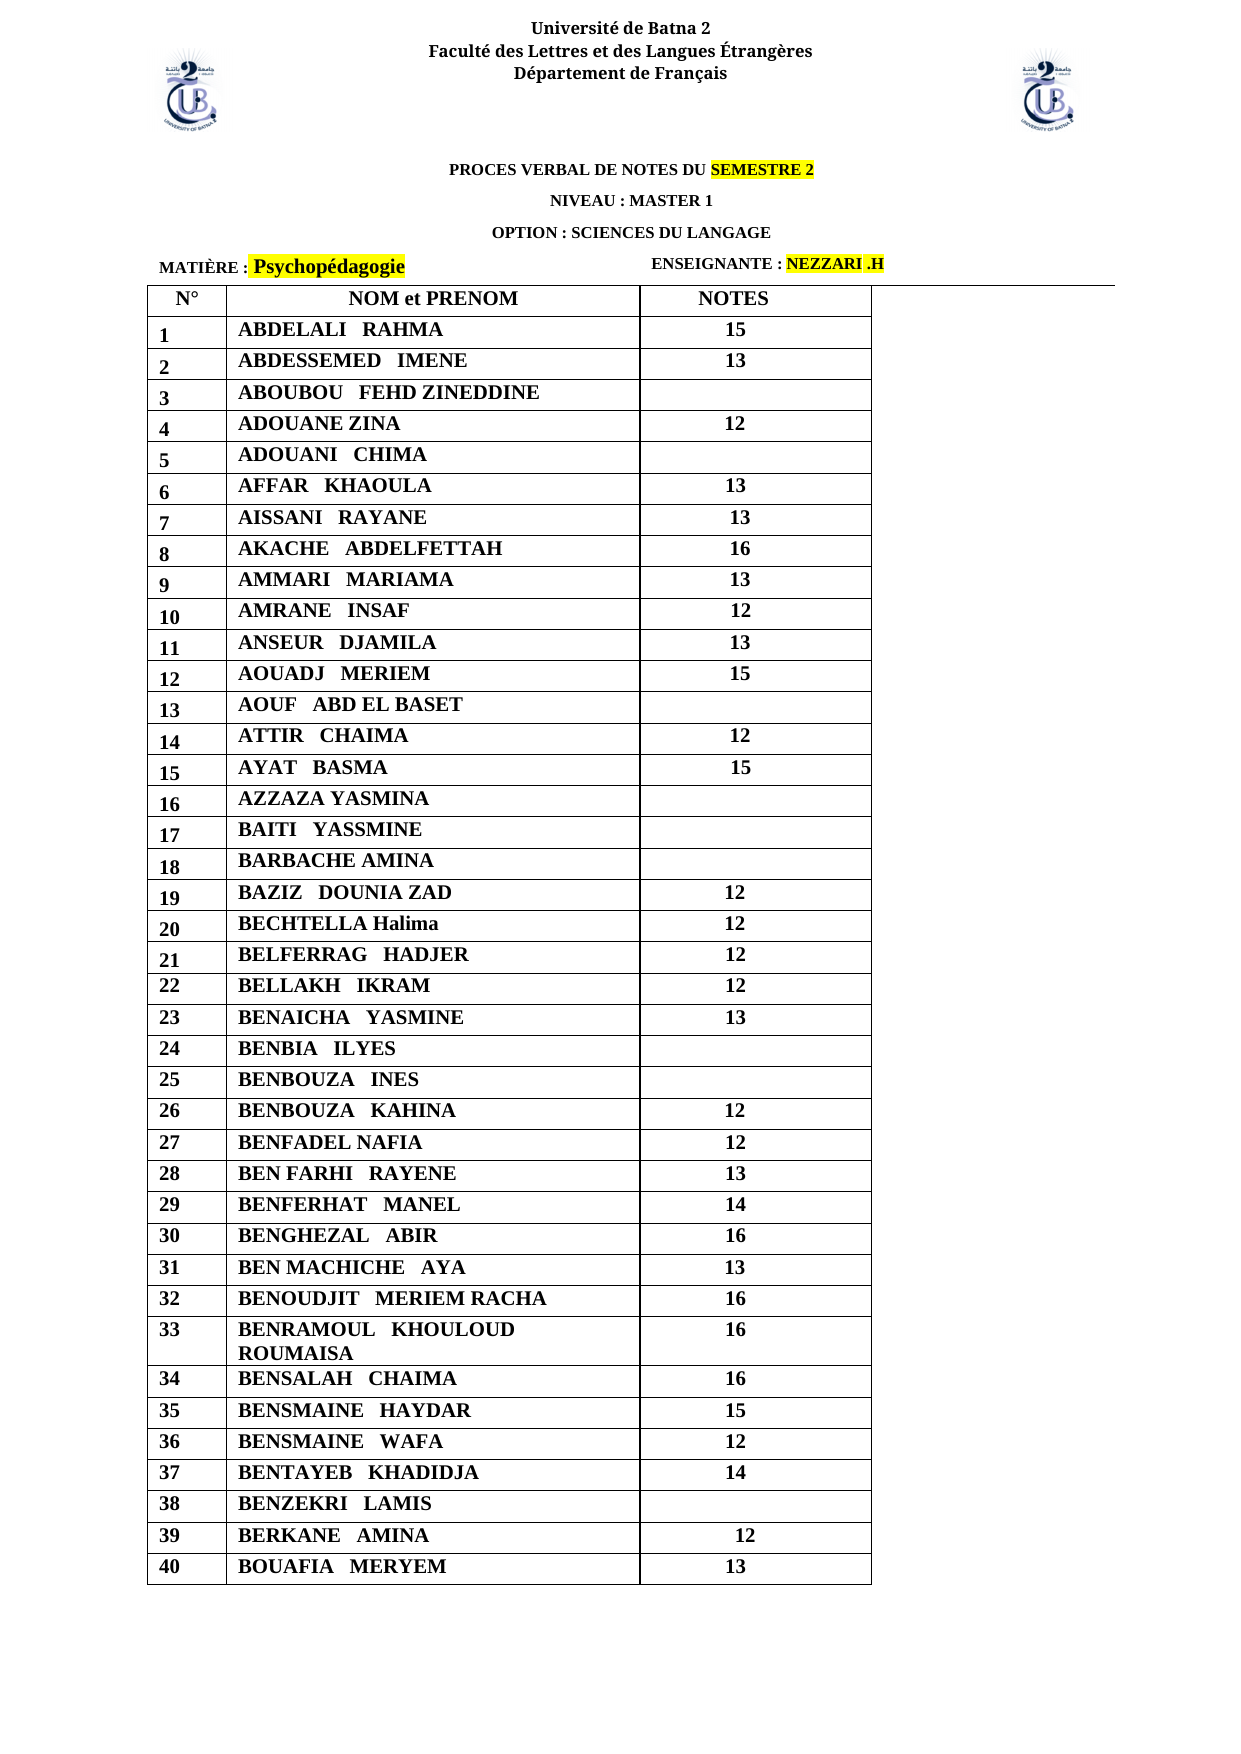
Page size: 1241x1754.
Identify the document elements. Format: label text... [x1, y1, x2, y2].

table_cell 33 [148, 1317, 226, 1365]
table_cell BENZEKRI LAMIS [227, 1491, 639, 1522]
picture [1004, 48, 1092, 132]
table_cell 12 [641, 411, 871, 441]
table_cell 14 [641, 1192, 871, 1222]
table_cell AISSANI RAYANE [227, 505, 639, 535]
table_cell 13 [148, 692, 226, 722]
table_cell 34 [148, 1366, 226, 1397]
table_cell 16 [641, 1224, 871, 1254]
table_cell 7 [148, 505, 226, 535]
table_cell ADOUANE ZINA [227, 411, 639, 441]
table_cell 37 [148, 1460, 226, 1490]
table_cell 13 [641, 1554, 871, 1584]
table_cell 20 [148, 911, 226, 941]
table_cell 10 [148, 599, 226, 629]
table_cell 31 [148, 1255, 226, 1285]
table_cell ATTIR CHAIMA [227, 724, 639, 754]
table_cell AKACHE ABDELFETTAH [227, 536, 639, 566]
table_cell 16 [641, 1317, 871, 1365]
table_cell 24 [148, 1036, 226, 1066]
table_cell 13 [641, 1255, 871, 1285]
table_cell BENRAMOUL KHOULOUD ROUMAISA [227, 1317, 639, 1365]
table_cell BENSMAINE WAFA [227, 1429, 639, 1459]
table_cell [641, 817, 871, 847]
table_cell 19 [148, 880, 226, 910]
table_cell 25 [148, 1067, 226, 1097]
table_cell [641, 1067, 871, 1097]
table_cell 38 [148, 1491, 226, 1522]
table_cell BEN MACHICHE AYA [227, 1255, 639, 1285]
table_cell 30 [148, 1224, 226, 1254]
table_cell 18 [148, 849, 226, 879]
table_cell 39 [148, 1523, 226, 1553]
table_cell 12 [641, 911, 871, 941]
table_cell 6 [148, 474, 226, 504]
table_cell 15 [148, 755, 226, 785]
table_cell 40 [148, 1554, 226, 1584]
table_cell BENBIA ILYES [227, 1036, 639, 1066]
table_cell 12 [641, 724, 871, 754]
table_cell MATIÈRE : Psychopédagogie [148, 254, 640, 285]
table_cell 14 [148, 724, 226, 754]
table_cell BELLAKH IKRAM [227, 974, 639, 1004]
table_cell 12 [641, 1130, 871, 1160]
table_cell 29 [148, 1192, 226, 1222]
table_cell 5 [148, 442, 226, 472]
table_cell BARBACHE AMINA [227, 849, 639, 879]
table_cell 16 [641, 536, 871, 566]
table_cell BAZIZ DOUNIA ZAD [227, 880, 639, 910]
table_cell [641, 786, 871, 816]
table_cell BENGHEZAL ABIR [227, 1224, 639, 1254]
table_cell [641, 692, 871, 722]
table_cell 15 [641, 317, 871, 347]
table_cell OPTION : SCIENCES DU LANGAGE [148, 223, 1115, 254]
table_cell 12 [148, 661, 226, 691]
table_cell BOUAFIA MERYEM [227, 1554, 639, 1584]
table_cell BENBOUZA KAHINA [227, 1099, 639, 1129]
table_cell BENOUDJIT MERIEM RACHA [227, 1286, 639, 1316]
table_cell 12 [641, 942, 871, 972]
table_cell AYAT BASMA [227, 755, 639, 785]
table_cell 21 [148, 942, 226, 972]
table_cell BAITI YASSMINE [227, 817, 639, 847]
table_cell NOM et PRENOM [227, 286, 639, 316]
table_cell 13 [641, 630, 871, 660]
table_cell BECHTELLA Halima [227, 911, 639, 941]
table_cell 12 [641, 1523, 871, 1553]
table_cell 17 [148, 817, 226, 847]
table_cell [641, 849, 871, 879]
table_cell BENSALAH CHAIMA [227, 1366, 639, 1397]
table_cell 13 [641, 474, 871, 504]
table_cell 23 [148, 1005, 226, 1035]
table_cell 13 [641, 1161, 871, 1191]
table_cell BENFERHAT MANEL [227, 1192, 639, 1222]
table_cell 3 [148, 380, 226, 410]
table_cell BENFADEL NAFIA [227, 1130, 639, 1160]
table_cell ABDELALI RAHMA [227, 317, 639, 347]
table_header PROCES VERBAL DE NOTES DU SEMESTRE 2 [148, 160, 1115, 191]
table_cell 28 [148, 1161, 226, 1191]
table_cell AFFAR KHAOULA [227, 474, 639, 504]
table_cell 14 [641, 1460, 871, 1490]
table_cell 13 [641, 505, 871, 535]
table_cell 4 [148, 411, 226, 441]
table_cell 12 [641, 1429, 871, 1459]
table_cell [641, 442, 871, 472]
table_cell 35 [148, 1398, 226, 1428]
table_cell 2 [148, 349, 226, 379]
table_cell AOUADJ MERIEM [227, 661, 639, 691]
table_cell ANSEUR DJAMILA [227, 630, 639, 660]
table_cell BENTAYEB KHADIDJA [227, 1460, 639, 1490]
table_cell BENBOUZA INES [227, 1067, 639, 1097]
table_cell 16 [148, 786, 226, 816]
table_cell ADOUANI CHIMA [227, 442, 639, 472]
table_cell AMRANE INSAF [227, 599, 639, 629]
table_cell [641, 380, 871, 410]
table_cell 16 [641, 1366, 871, 1397]
table_cell 27 [148, 1130, 226, 1160]
table_cell BEN FARHI RAYENE [227, 1161, 639, 1191]
table_cell 12 [641, 880, 871, 910]
table_cell 13 [641, 567, 871, 597]
table_cell ABDESSEMED IMENE [227, 349, 639, 379]
table_cell AZZAZA YASMINA [227, 786, 639, 816]
table_cell 36 [148, 1429, 226, 1459]
table_cell 16 [641, 1286, 871, 1316]
table_cell 8 [148, 536, 226, 566]
table_cell 11 [148, 630, 226, 660]
table_cell 12 [641, 974, 871, 1004]
table_cell 9 [148, 567, 226, 597]
table_cell NOTES [641, 286, 871, 316]
table_cell BELFERRAG HADJER [227, 942, 639, 972]
table_cell [641, 1036, 871, 1066]
table_cell 15 [641, 755, 871, 785]
table_cell ABOUBOU FEHD ZINEDDINE [227, 380, 639, 410]
table_cell 12 [641, 599, 871, 629]
table_cell 1 [148, 317, 226, 347]
table_cell 15 [641, 661, 871, 691]
table_cell 26 [148, 1099, 226, 1129]
table_cell BENSMAINE HAYDAR [227, 1398, 639, 1428]
table_cell AMMARI MARIAMA [227, 567, 639, 597]
table_cell ENSEIGNANTE : NEZZARI .H [640, 254, 1115, 285]
table_cell NIVEAU : MASTER 1 [148, 191, 1115, 222]
table_cell N° [148, 286, 226, 316]
table_cell 32 [148, 1286, 226, 1316]
picture [147, 48, 234, 132]
table_cell 22 [148, 974, 226, 1004]
table_cell BENAICHA YASMINE [227, 1005, 639, 1035]
table_cell 13 [641, 1005, 871, 1035]
table_cell 12 [641, 1099, 871, 1129]
table_cell 15 [641, 1398, 871, 1428]
table_cell 13 [641, 349, 871, 379]
table_cell AOUF ABD EL BASET [227, 692, 639, 722]
table_cell [641, 1491, 871, 1522]
table_cell BERKANE AMINA [227, 1523, 639, 1553]
